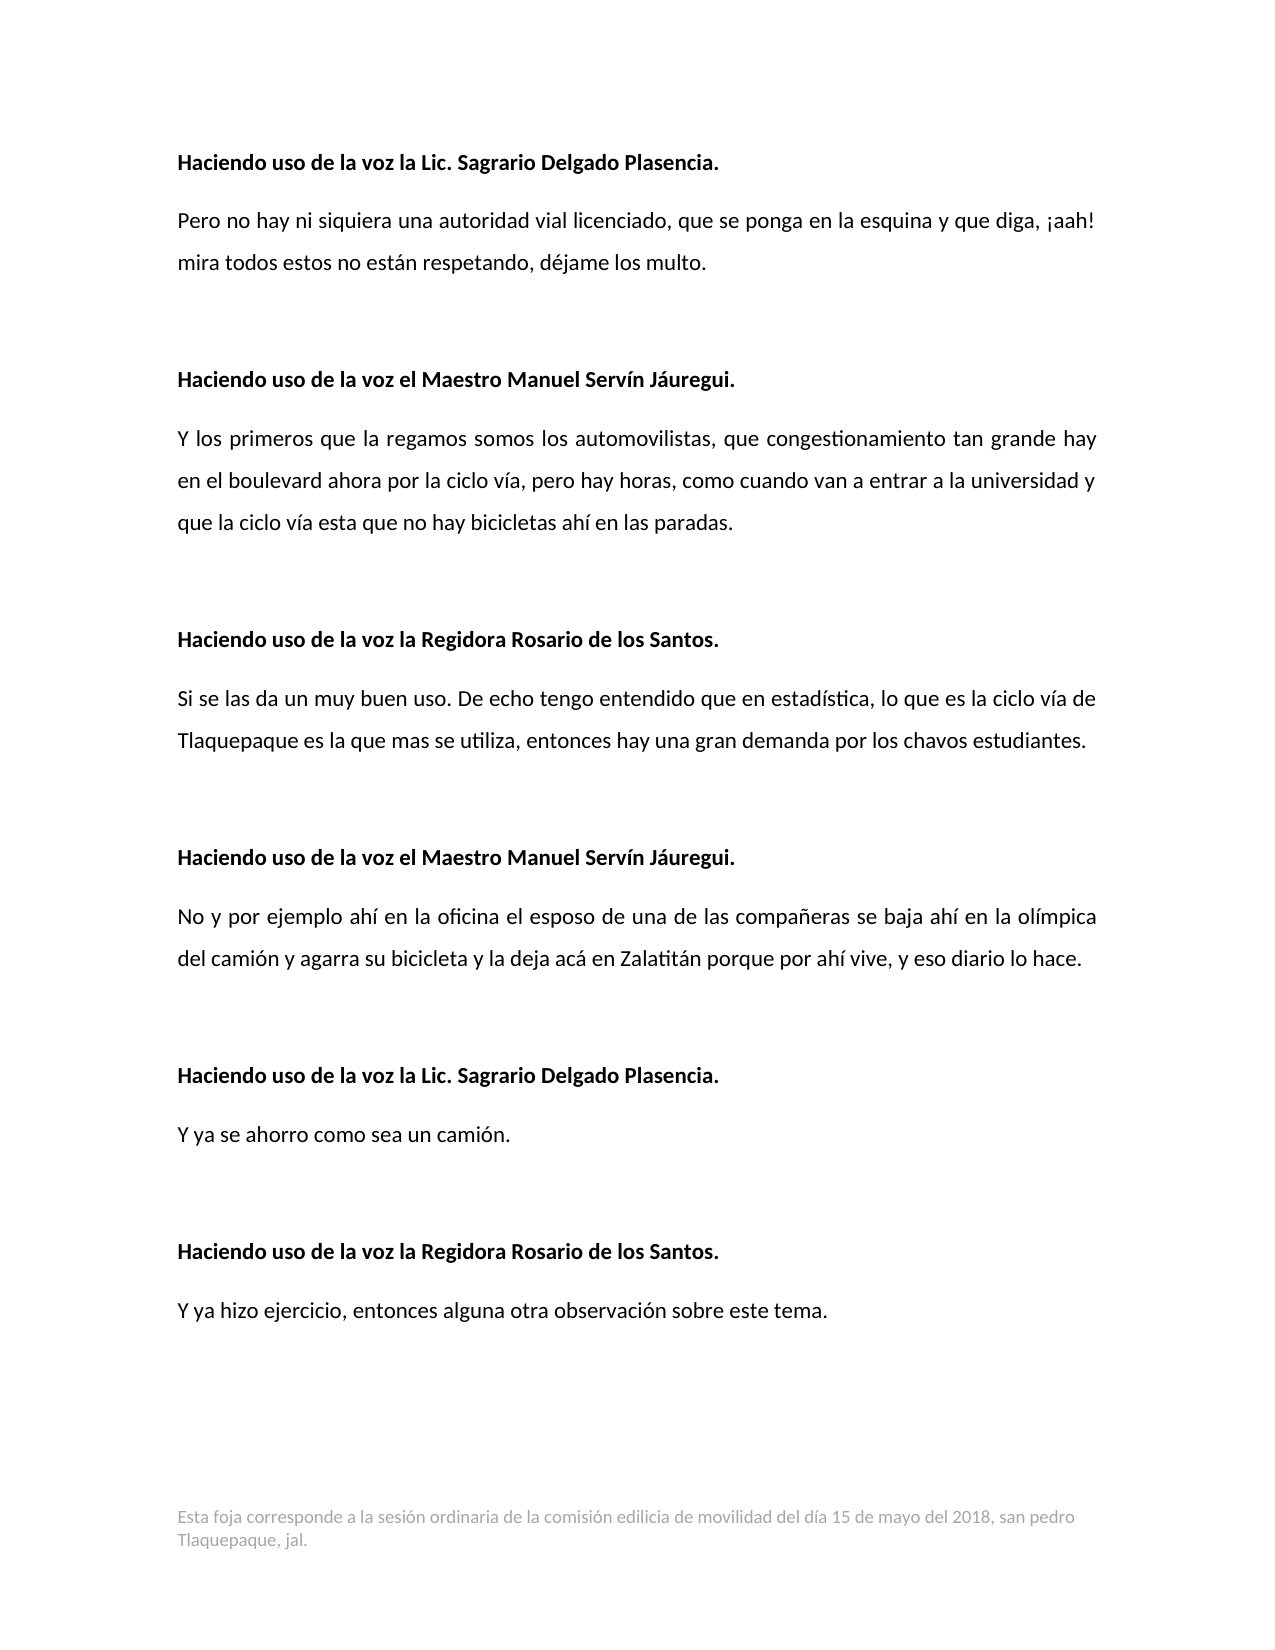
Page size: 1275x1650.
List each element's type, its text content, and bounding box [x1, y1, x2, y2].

text Haciendo uso de la voz el Maestro Manuel Servín Jáuregui. [177, 366, 1098, 393]
text Pero no hay ni siquiera una autoridad vial licenciado, que se ponga en la esquina y que diga, ¡aah! mira todos estos no están respetando, déjame los multo. [177, 206, 1098, 276]
text Y ya se ahorro como sea un camión. [177, 1120, 1098, 1148]
text Y ya hizo ejercicio, entonces alguna otra observación sobre este tema. [177, 1296, 1098, 1324]
text Haciendo uso de la voz el Maestro Manuel Servín Jáuregui. [177, 843, 1098, 871]
text Haciendo uso de la voz la Lic. Sagrario Delgado Plasencia. [177, 1061, 1098, 1089]
text No y por ejemplo ahí en la oficina el esposo de una de las compañeras se baja ahí en la olímpica del camión y agarra su bicicleta y la deja acá en Zalatitán porque por ahí vive, y eso diario lo hace. [177, 902, 1098, 972]
text Haciendo uso de la voz la Regidora Rosario de los Santos. [177, 625, 1098, 653]
text Haciendo uso de la voz la Regidora Rosario de los Santos. [177, 1237, 1098, 1265]
text Haciendo uso de la voz la Lic. Sagrario Delgado Plasencia. [177, 148, 1098, 176]
text Y los primeros que la regamos somos los automovilistas, que congestionamiento tan grande hay en el boulevard ahora por la ciclo vía, pero hay horas, como cuando van a entrar a la universidad y que la ciclo vía esta que no hay bicicletas ahí en las paradas. [177, 424, 1098, 536]
text Si se las da un muy buen uso. De echo tengo entendido que en estadística, lo que es la ciclo vía de Tlaquepaque es la que mas se utiliza, entonces hay una gran demanda por los chavos estudiantes. [177, 684, 1098, 754]
